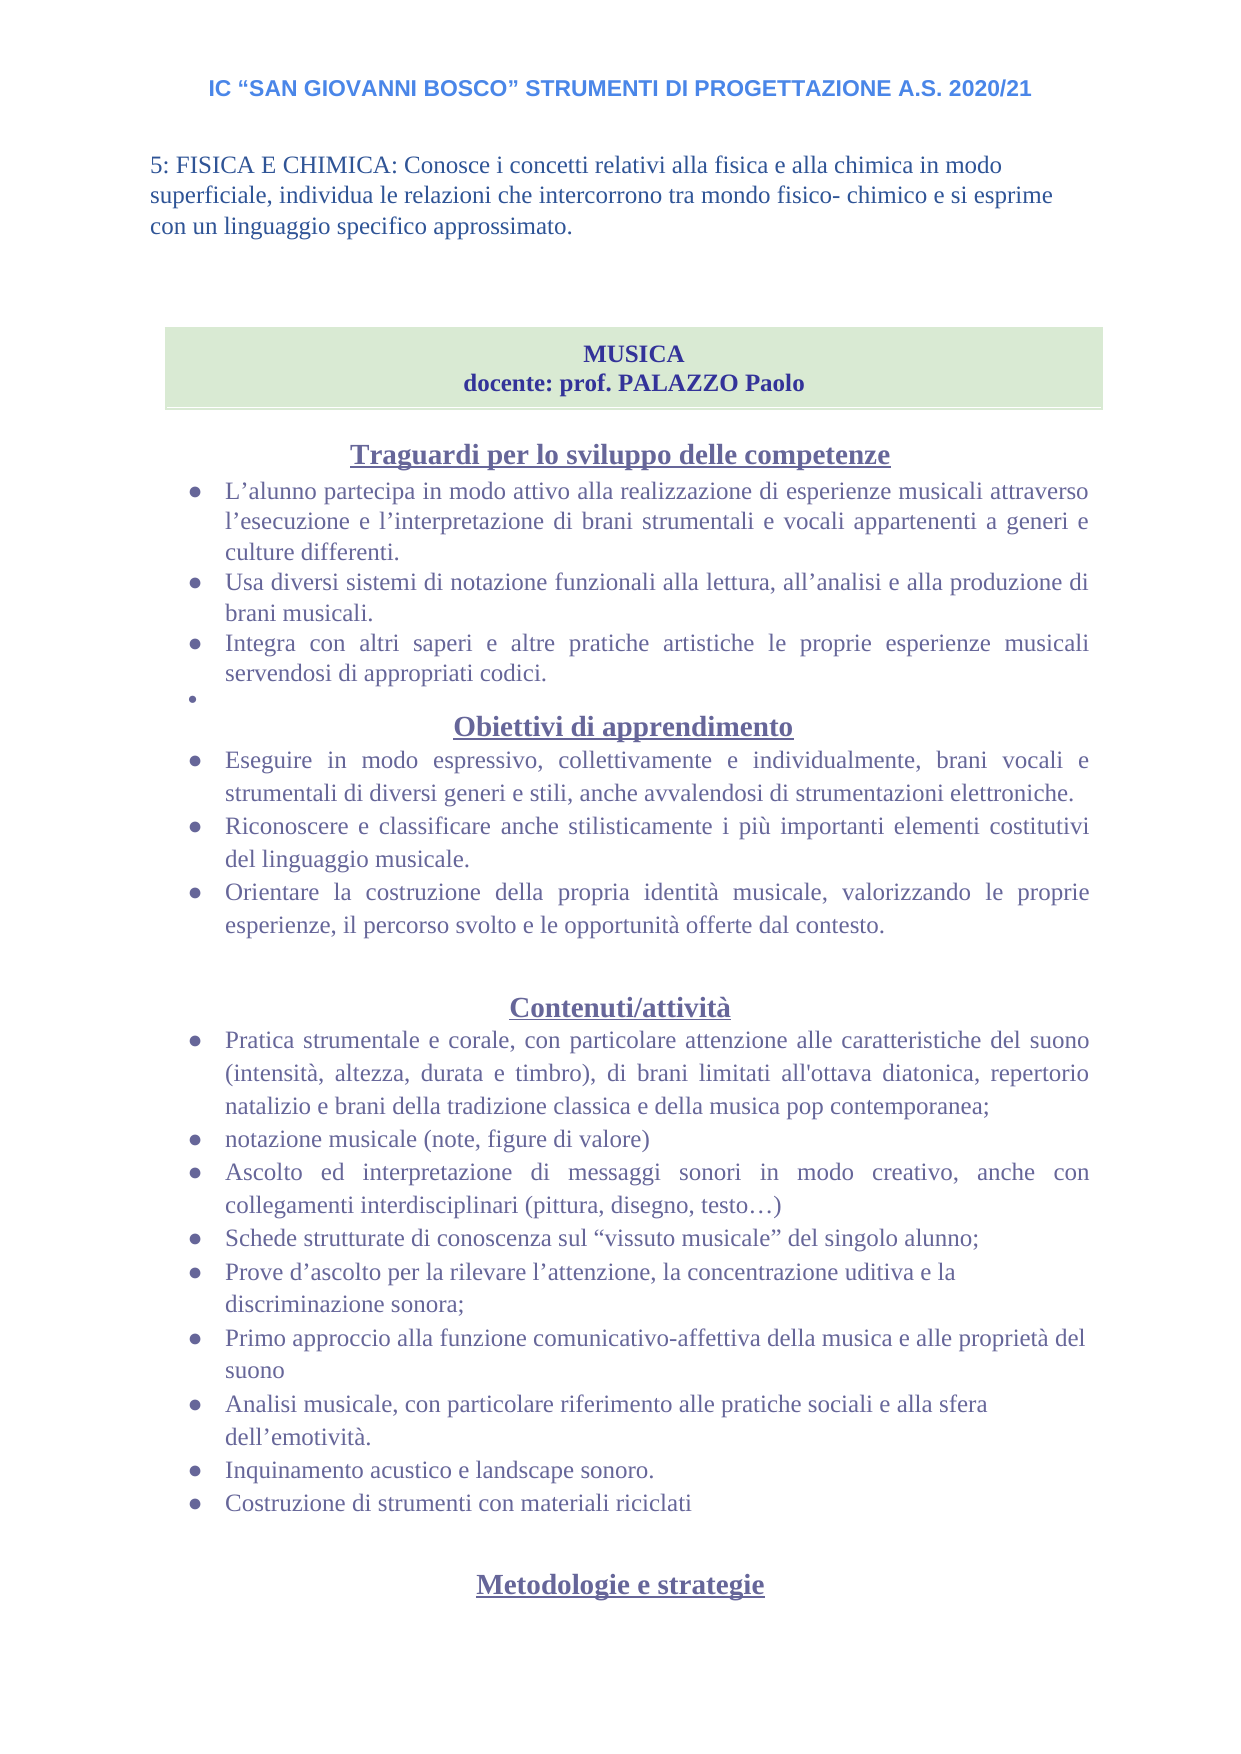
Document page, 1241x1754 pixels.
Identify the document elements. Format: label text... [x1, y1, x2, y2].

text Contenuti/attività [150, 990, 1090, 1023]
list Ascolto ed interpretazione di messaggi sonori in modo creativo, anche con collegamenti interdisciplinari (pittura, disegno, testo…) [187, 1157, 1090, 1219]
list Orientare la costruzione della propria identità musicale, valorizzando le proprie esperienze, il percorso svolto e le opportunità offerte dal contesto. [187, 877, 1090, 939]
text Metodologie e strategie [150, 1567, 1090, 1601]
list Inquinamento acustico e landscape sonoro. [187, 1455, 1090, 1483]
text Traguardi per lo sviluppo delle competenze [150, 437, 1090, 471]
list Usa diversi sistemi di notazione funzionali alla lettura, all’analisi e alla produzione di brani musicali. [187, 567, 1090, 626]
table_header MUSICA docente: prof. PALAZZO Paolo [167, 329, 1101, 407]
list Integra con altri saperi e altre pratiche artistiche le proprie esperienze musicali servendosi di appropriati codici. [187, 628, 1090, 687]
text Obiettivi di apprendimento [150, 709, 1090, 743]
list Schede strutturate di conoscenza sul “vissuto musicale” del singolo alunno; [187, 1223, 1090, 1252]
list Primo approccio alla funzione comunicativo-affettiva della musica e alle proprietà del suono [187, 1323, 1090, 1384]
text 5: FISICA E CHIMICA: Conosce i concetti relativi alla fisica e alla chimica in modo superficiale, individua le relazioni che intercorrono tra mondo fisico- chimico e si esprime con un linguaggio specifico approssimato. [150, 150, 1090, 239]
list Analisi musicale, con particolare riferimento alle pratiche sociali e alla sfera dell’emotività. [187, 1389, 1090, 1450]
list Riconoscere e classificare anche stilisticamente i più importanti elementi costitutivi del linguaggio musicale. [187, 811, 1090, 873]
list L’alunno partecipa in modo attivo alla realizzazione di esperienze musicali attraverso l’esecuzione e l’interpretazione di brani strumentali e vocali appartenenti a generi e culture differenti. [187, 476, 1090, 566]
list Eseguire in modo espressivo, collettivamente e individualmente, brani vocali e strumentali di diversi generi e stili, anche avvalendosi di strumentazioni elettroniche. [187, 745, 1090, 807]
list notazione musicale (note, figure di valore) [187, 1124, 1090, 1153]
list Costruzione di strumenti con materiali riciclati [187, 1488, 1090, 1516]
list Pratica strumentale e corale, con particolare attenzione alle caratteristiche del suono (intensità, altezza, durata e timbro), di brani limitati all'ottava diatonica, repertorio natalizio e brani della tradizione classica e della musica pop contemporanea; [187, 1025, 1090, 1120]
list Prove d’ascolto per la rilevare l’attenzione, la concentrazione uditiva e la discriminazione sonora; [187, 1257, 1090, 1318]
